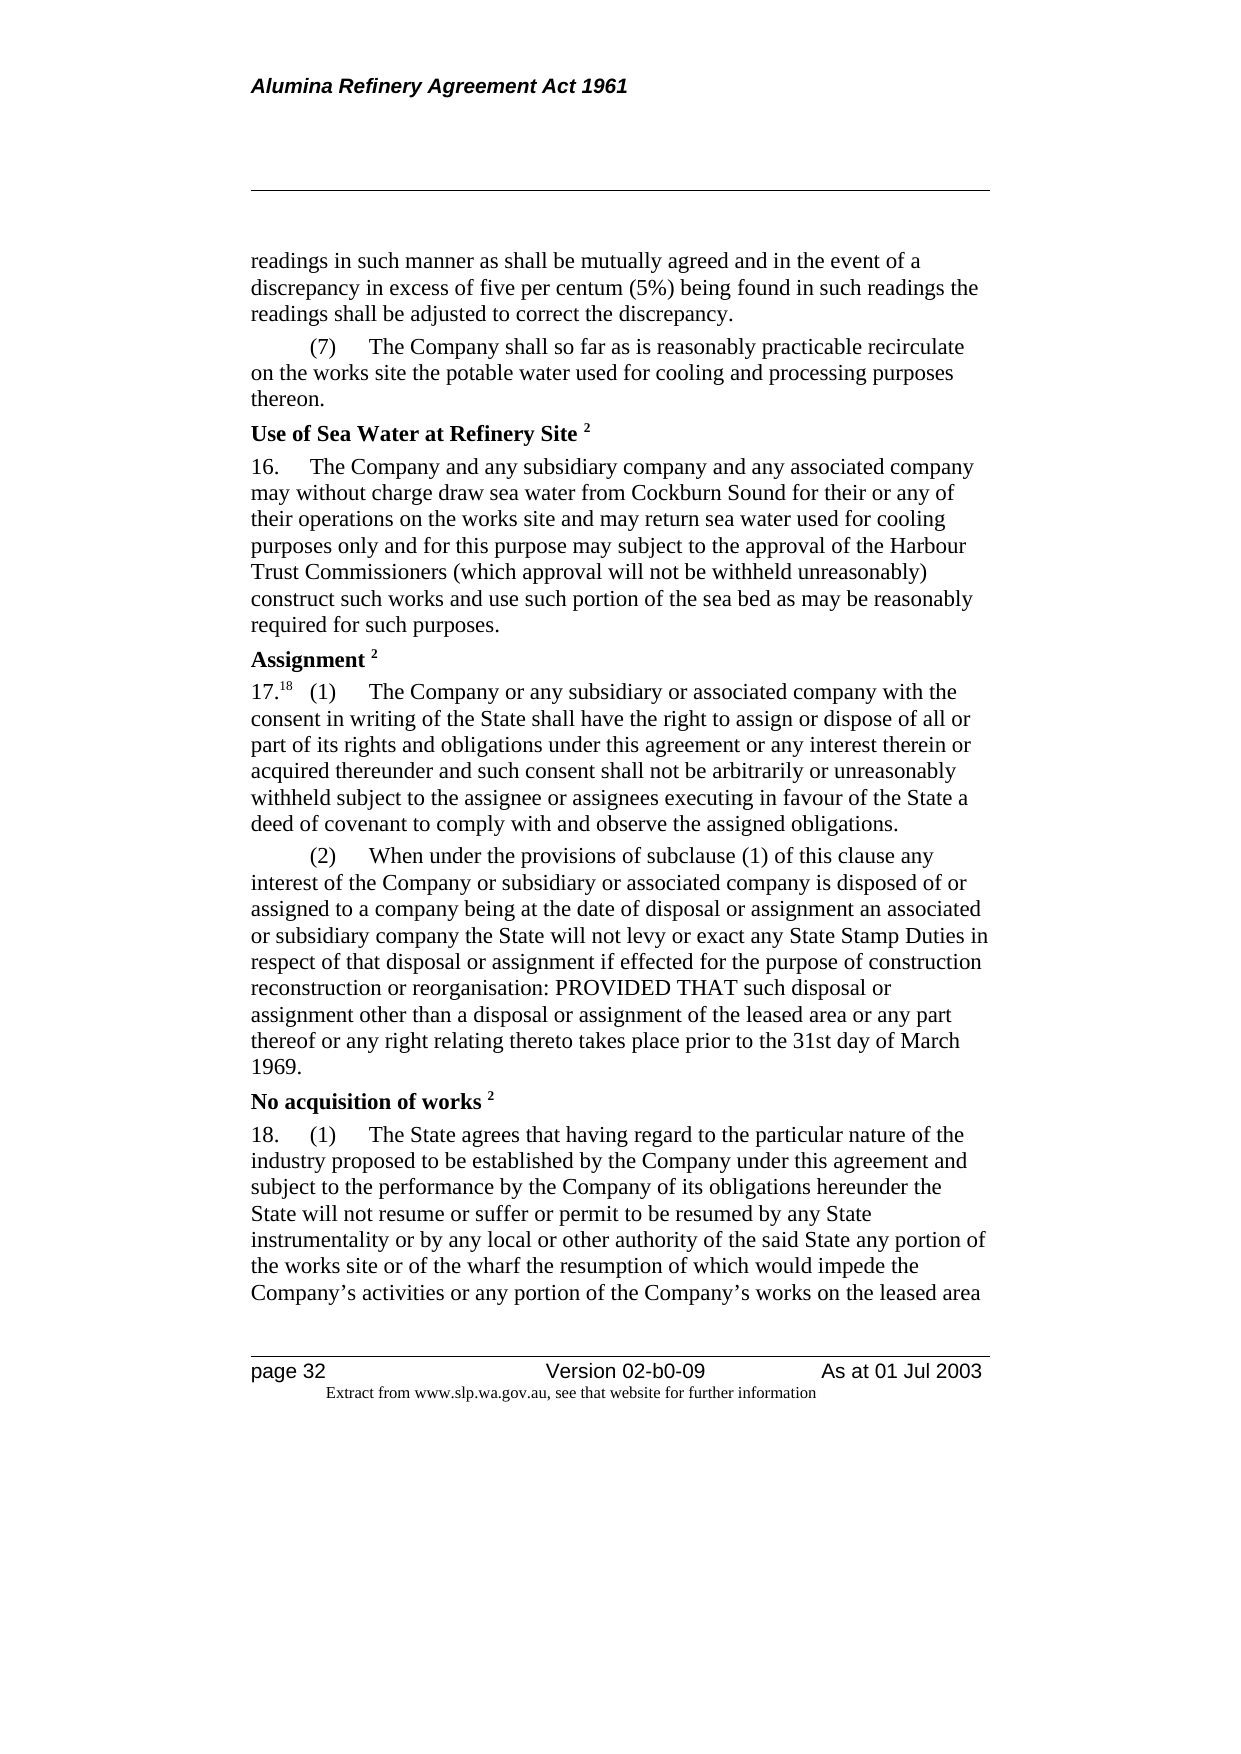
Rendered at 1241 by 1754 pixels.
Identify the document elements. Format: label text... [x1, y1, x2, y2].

text (2) When under the provisions of subclause (1) of this clause any interest of the Company or subsidiary or associated company is disposed of or assigned to a company being at the date of disposal or assignment an associated or subsidiary company the State will not levy or exact any State Stamp Duties in respect of that disposal or assignment if effected for the purpose of construction reconstruction or reorganisation: PROVIDED THAT such disposal or assignment other than a disposal or assignment of the leased area or any part thereof or any right relating thereto takes place prior to the 31st day of March 1969. [251, 843, 990, 1080]
text Assignment 2 [251, 646, 990, 672]
text (7) The Company shall so far as is reasonably practicable recirculate on the works site the potable water used for cooling and processing purposes thereon. [251, 333, 990, 412]
text 16. The Company and any subsidiary company and any associated company may without charge draw sea water from Cockburn Sound for their or any of their operations on the works site and may return sea water used for cooling purposes only and for this purpose may subject to the approval of the Harbour Trust Commissioners (which approval will not be withheld unreasonably) construct such works and use such portion of the sea bed as may be reasonably required for such purposes. [251, 453, 990, 637]
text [251, 1121, 990, 1305]
text Use of Sea Water at Refinery Site 2 [251, 420, 990, 447]
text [251, 247, 990, 327]
text No acquisition of works 2 [251, 1088, 990, 1114]
text 17.18 (1) The Company or any subsidiary or associated company with the consent in writing of the State shall have the right to assign or dispose of all or part of its rights and obligations under this agreement or any interest therein or acquired thereunder and such consent shall not be arbitrarily or unreasonably withheld subject to the assignee or assignees executing in favour of the State a deed of covenant to comply with and observe the assigned obligations. [251, 678, 990, 836]
